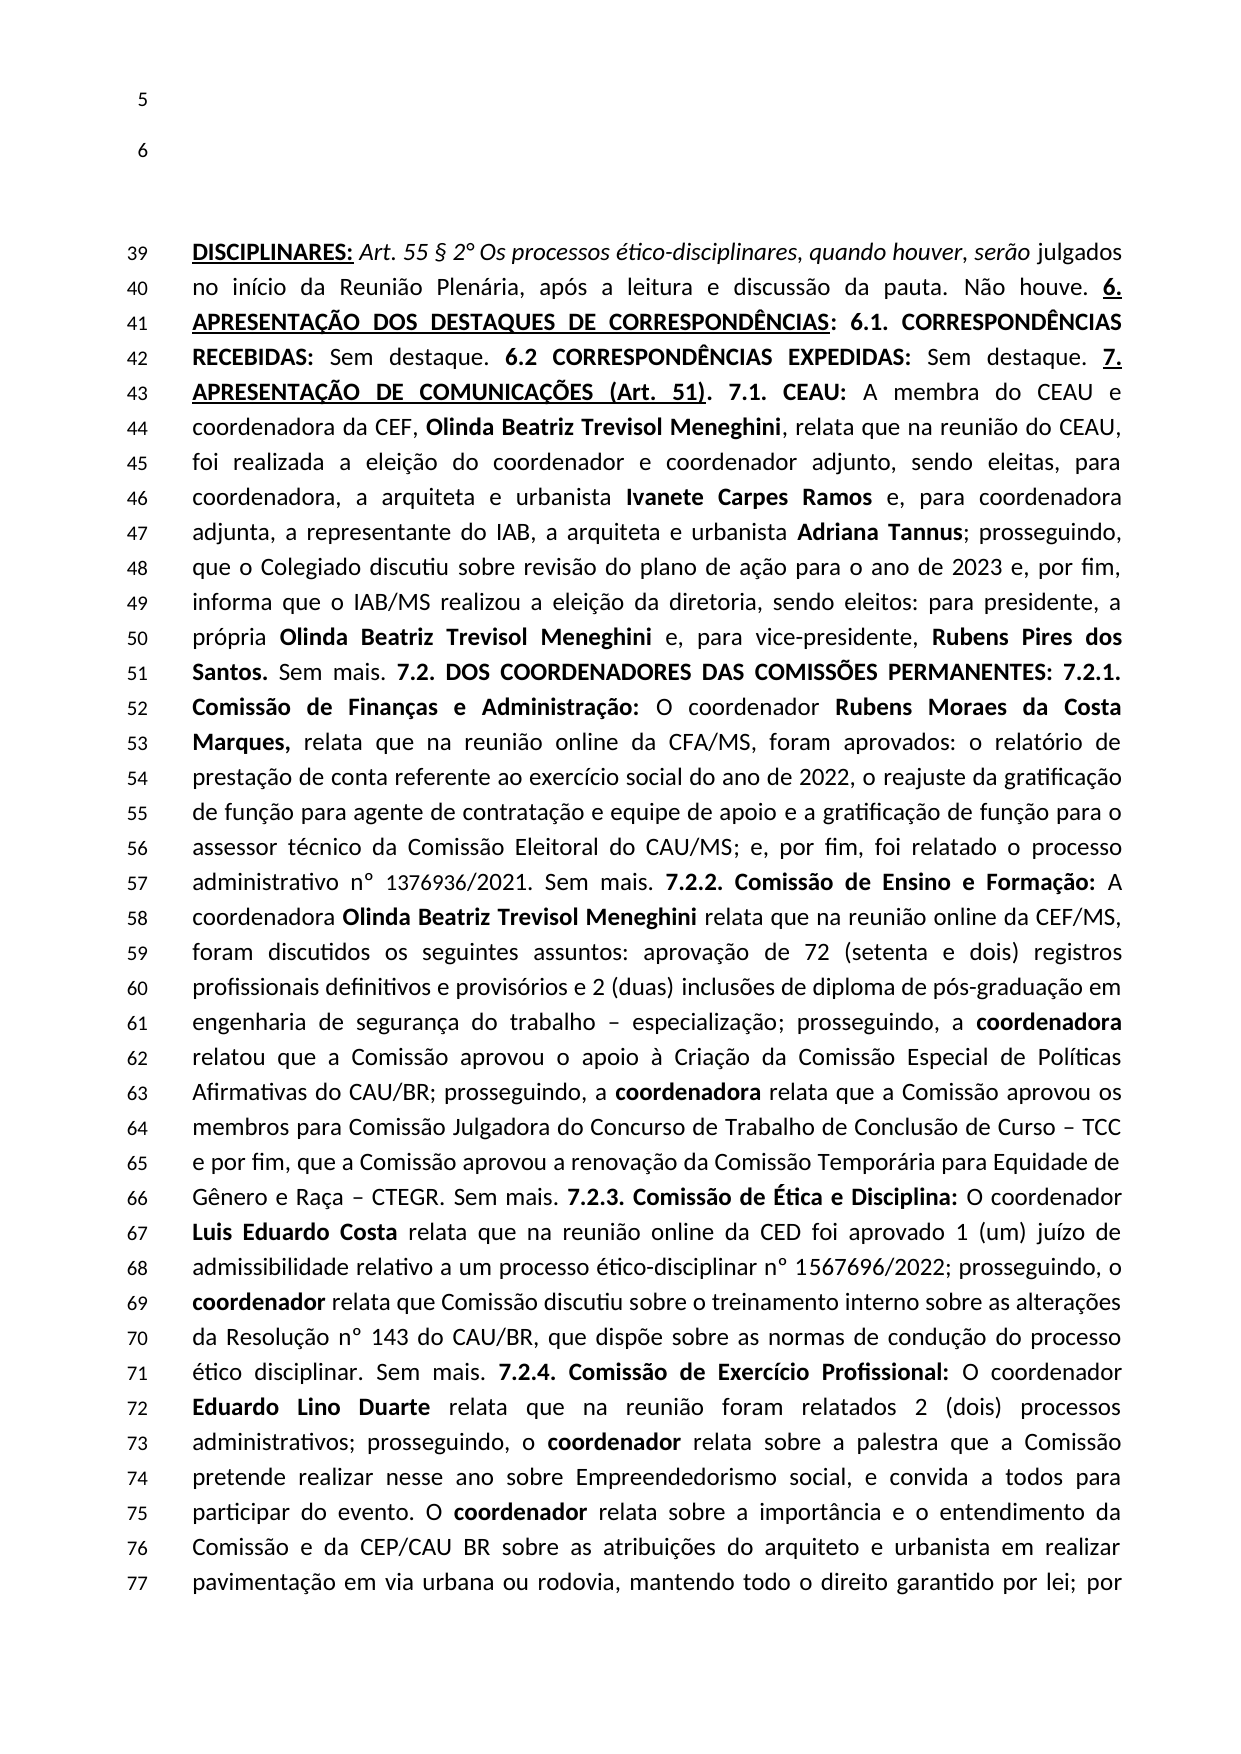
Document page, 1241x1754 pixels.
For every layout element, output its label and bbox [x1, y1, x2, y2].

text [192, 236, 1122, 1597]
